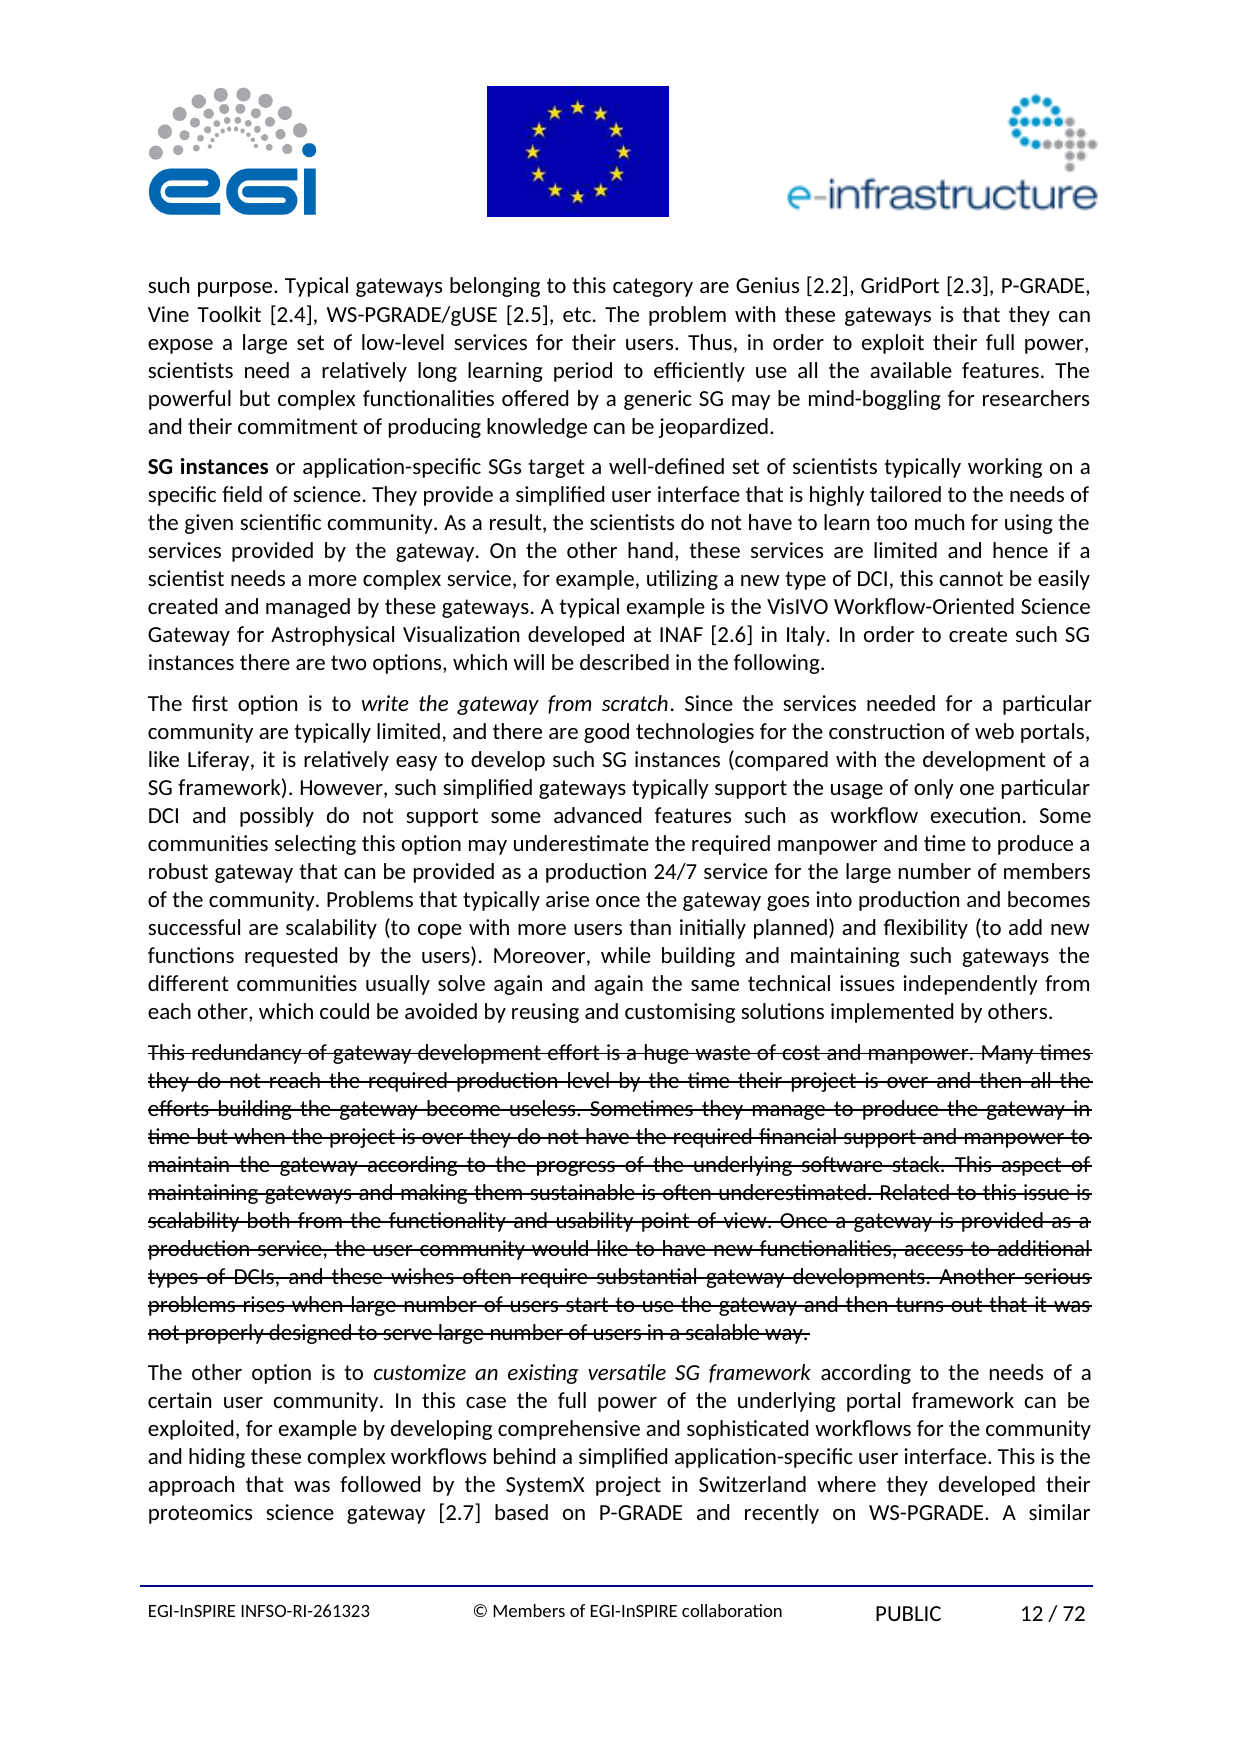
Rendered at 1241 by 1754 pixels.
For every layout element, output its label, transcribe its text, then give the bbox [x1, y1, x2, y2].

picture [487, 86, 669, 217]
text SG instances or application-specific SGs target a well-defined set of scientists typically working on a specific field of science. They provide a simplified user interface that is highly tailored to the needs of the given scientific community. As a result, the scientists do not have to learn too much for using the services provided by the gateway. On the other hand, these services are limited and hence if a scientist needs a more complex service, for example, utilizing a new type of DCI, this cannot be easily created and managed by these gateways. A typical example is the VisIVO Workflow-Oriented Science Gateway for Astrophysical Visualization developed at INAF [2.6] in Italy. In order to create such SG instances there are two options, which will be described in the following. [148, 452, 1092, 676]
text The first option is to write the gateway from scratch. Since the services needed for a particular community are typically limited, and there are good technologies for the construction of web portals, like Liferay, it is relatively easy to develop such SG instances (compared with the development of a SG framework). However, such simplified gateways typically support the usage of only one particular DCI and possibly do not support some advanced features such as workflow execution. Some communities selecting this option may underestimate the required manpower and time to produce a robust gateway that can be provided as a production 24/7 service for the large number of members of the community. Problems that typically arise once the gateway goes into production and becomes successful are scalability (to cope with more users than initially planned) and flexibility (to add new functions requested by the users). Moreover, while building and maintaining such gateways the different communities usually solve again and again the same technical issues independently from each other, which could be avoided by reusing and customising solutions implemented by others. [148, 689, 1092, 1025]
picture [780, 86, 1106, 219]
picture [147, 86, 318, 217]
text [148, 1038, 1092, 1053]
